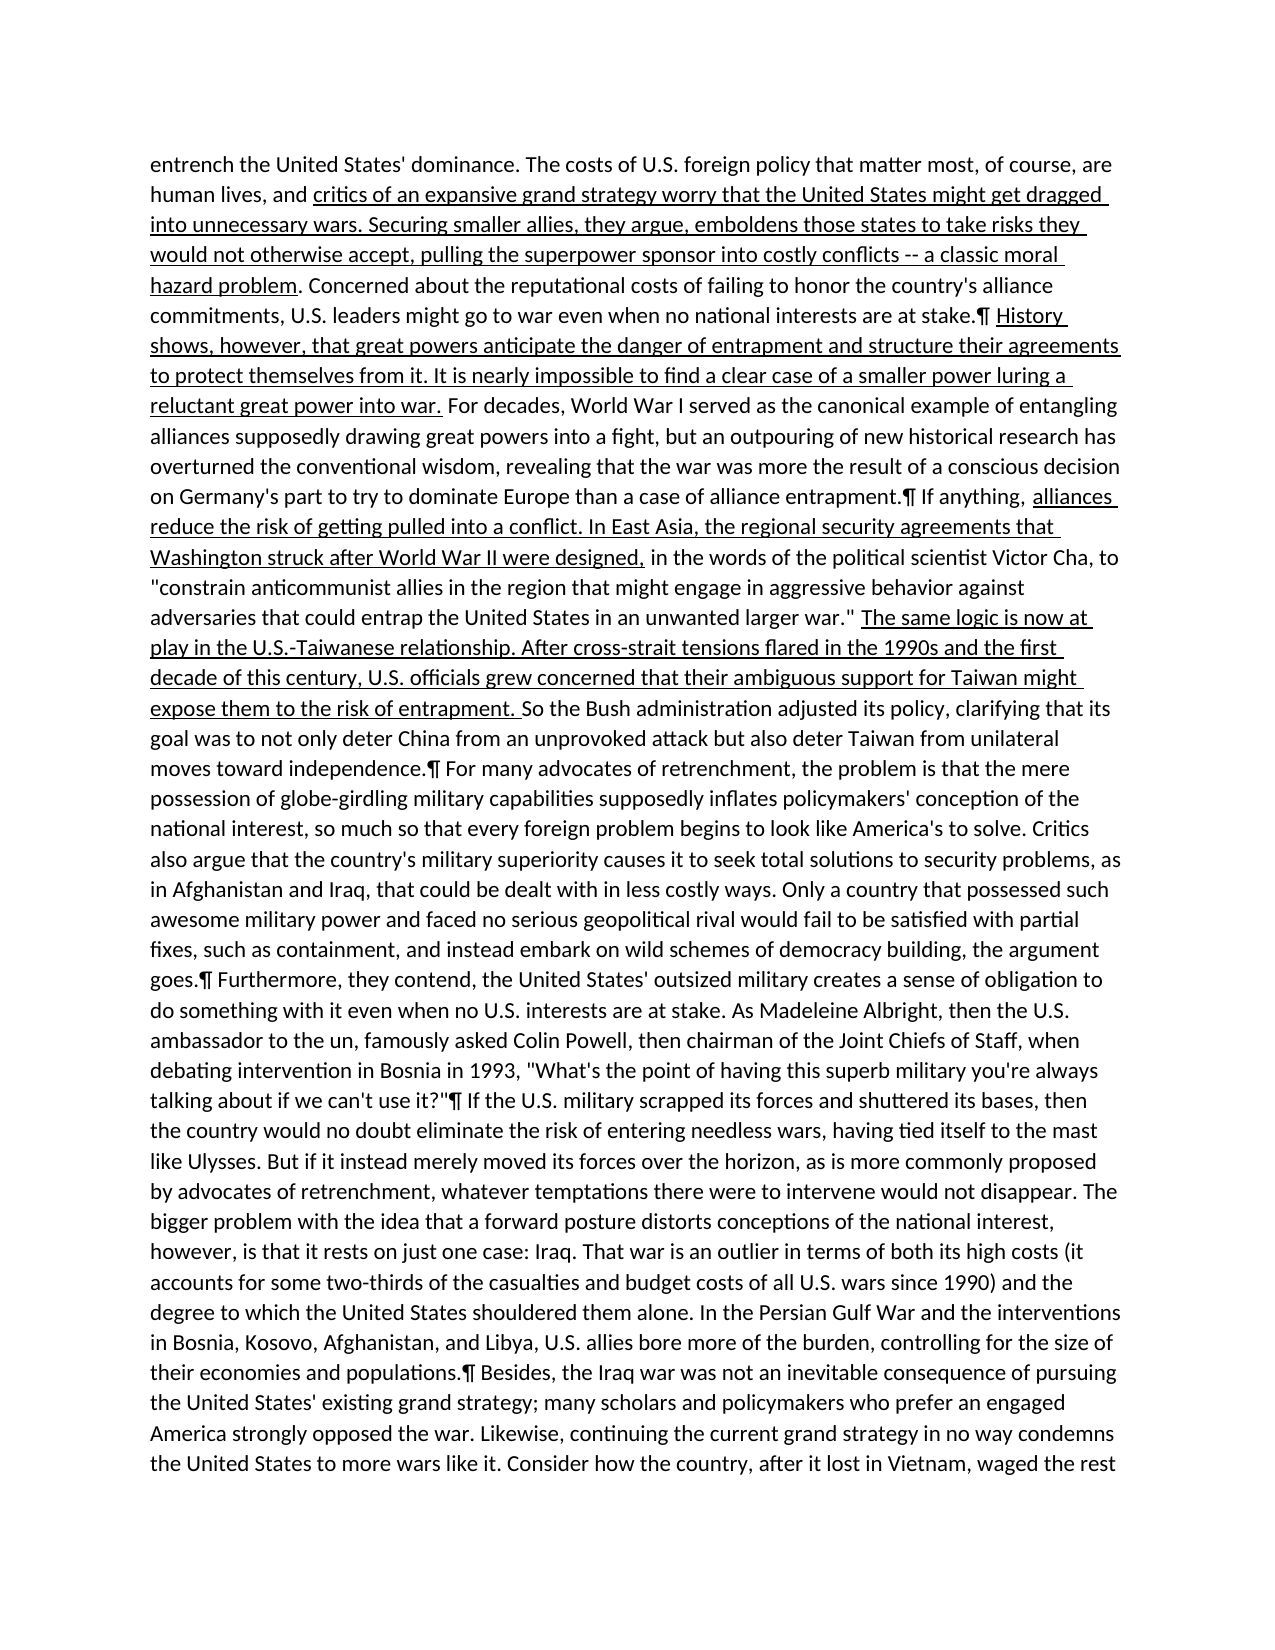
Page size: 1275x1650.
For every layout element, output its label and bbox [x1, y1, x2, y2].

text [150, 150, 1125, 1477]
